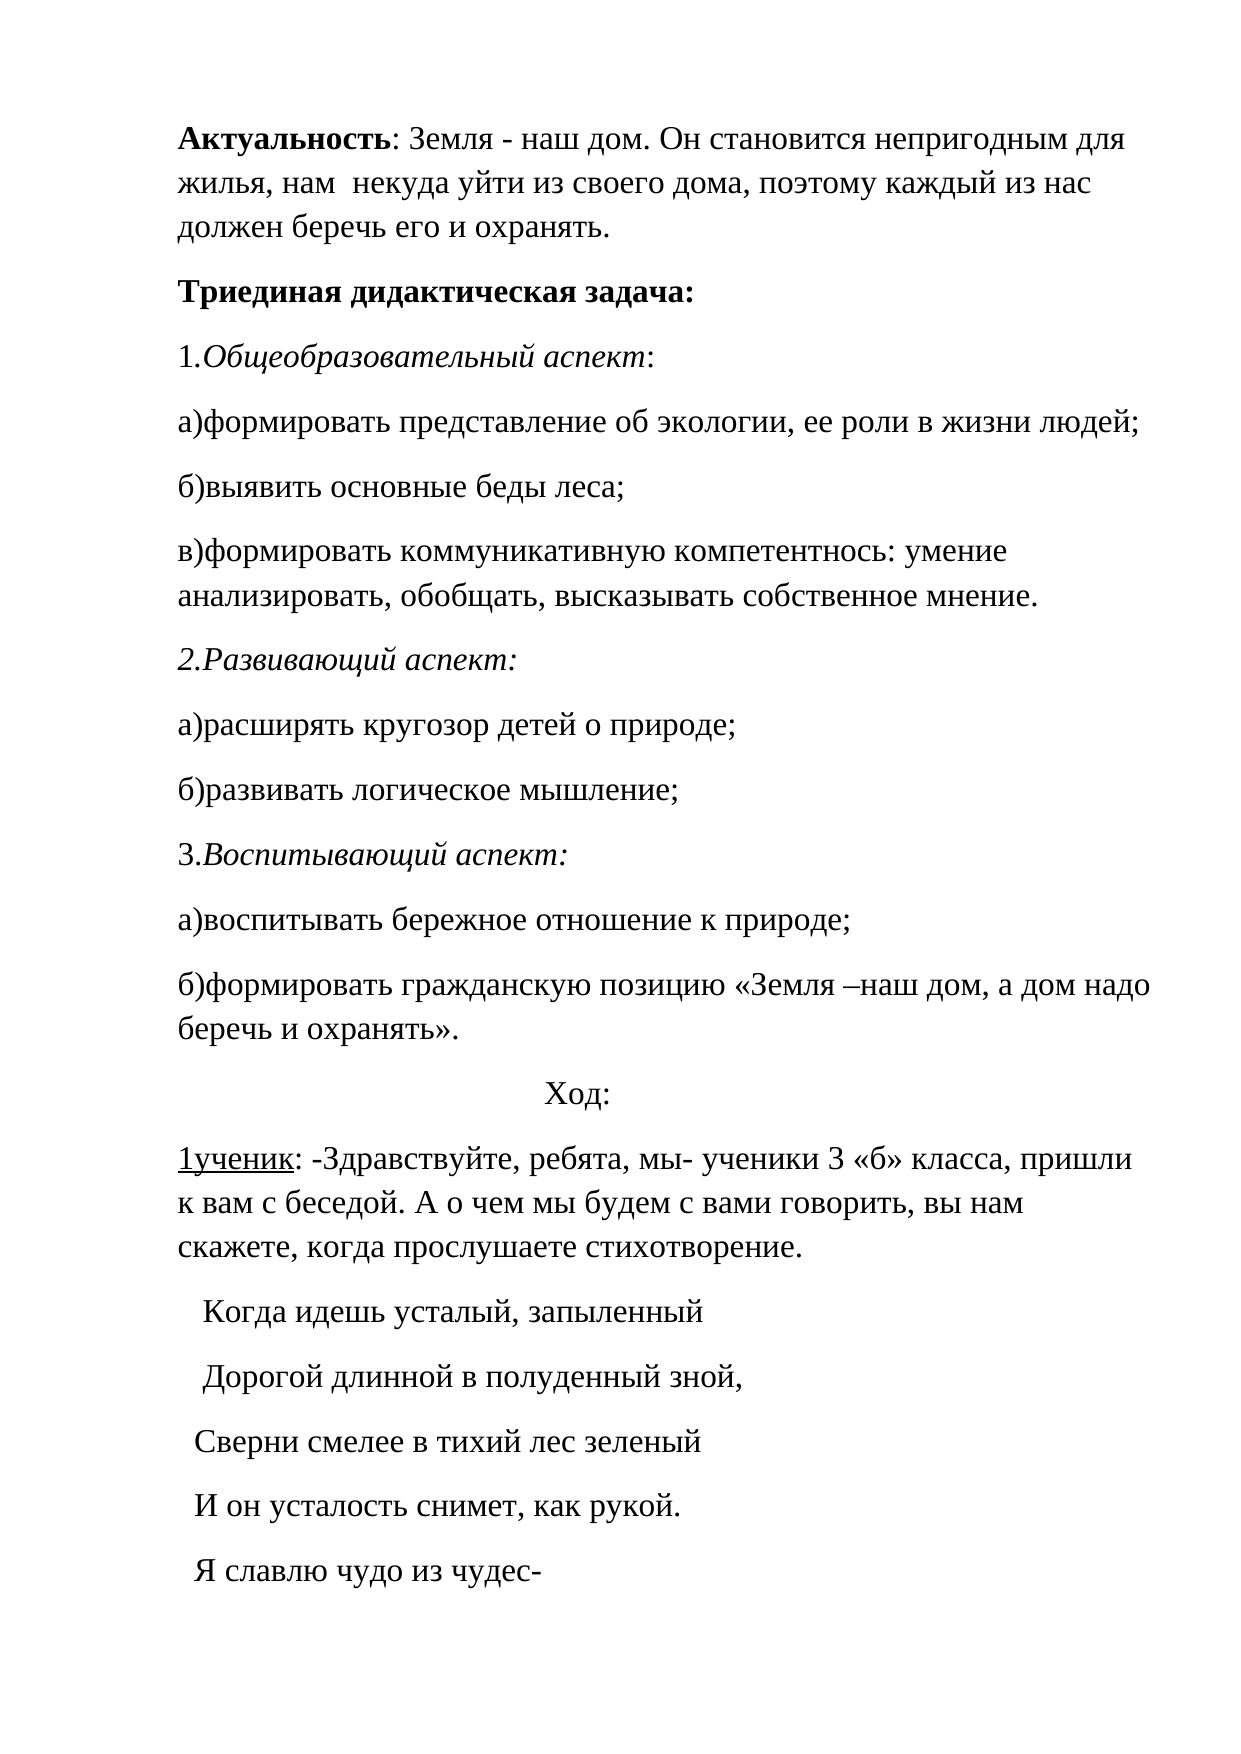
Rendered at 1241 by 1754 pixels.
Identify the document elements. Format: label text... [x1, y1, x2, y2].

text Триединая дидактическая задача: [177, 271, 1152, 309]
text а)формировать представление об экологии, ее роли в жизни людей; [177, 401, 1152, 439]
text 2.Развивающий аспект: [177, 640, 1152, 678]
text Актуальность: Земля - наш дом. Он становится непригодным для жилья, нам некуда уйти из своего дома, поэтому каждый из нас должен беречь его и охранять. [177, 118, 1152, 244]
text Сверни смелее в тихий лес зеленый [177, 1421, 1152, 1459]
text 3.Воспитывающий аспект: [177, 834, 1152, 873]
text И он усталость снимет, как рукой. [177, 1486, 1152, 1524]
text 1ученик: -Здравствуйте, ребята, мы- ученики 3 «б» класса, пришли к вам с беседой. А о чем мы будем с вами говорить, вы нам скажете, когда прослушаете стихотворение. [177, 1138, 1152, 1264]
text б)формировать гражданскую позицию «Земля –наш дом, а дом надо беречь и охранять». [177, 964, 1152, 1047]
text 1.Общеобразовательный аспект: [177, 336, 1152, 374]
text а)расширять кругозор детей о природе; [177, 704, 1152, 743]
text в)формировать коммуникативную компетентнось: умение анализировать, обобщать, высказывать собственное мнение. [177, 531, 1152, 613]
text Ход: [177, 1073, 1152, 1111]
text Когда идешь усталый, запыленный [177, 1291, 1152, 1329]
text Дорогой длинной в полуденный зной, [177, 1356, 1152, 1394]
text б)развивать логическое мышление; [177, 769, 1152, 808]
text б)выявить основные беды леса; [177, 466, 1152, 504]
text а)воспитывать бережное отношение к природе; [177, 899, 1152, 938]
text Я славлю чудо из чудес- [177, 1551, 1152, 1589]
